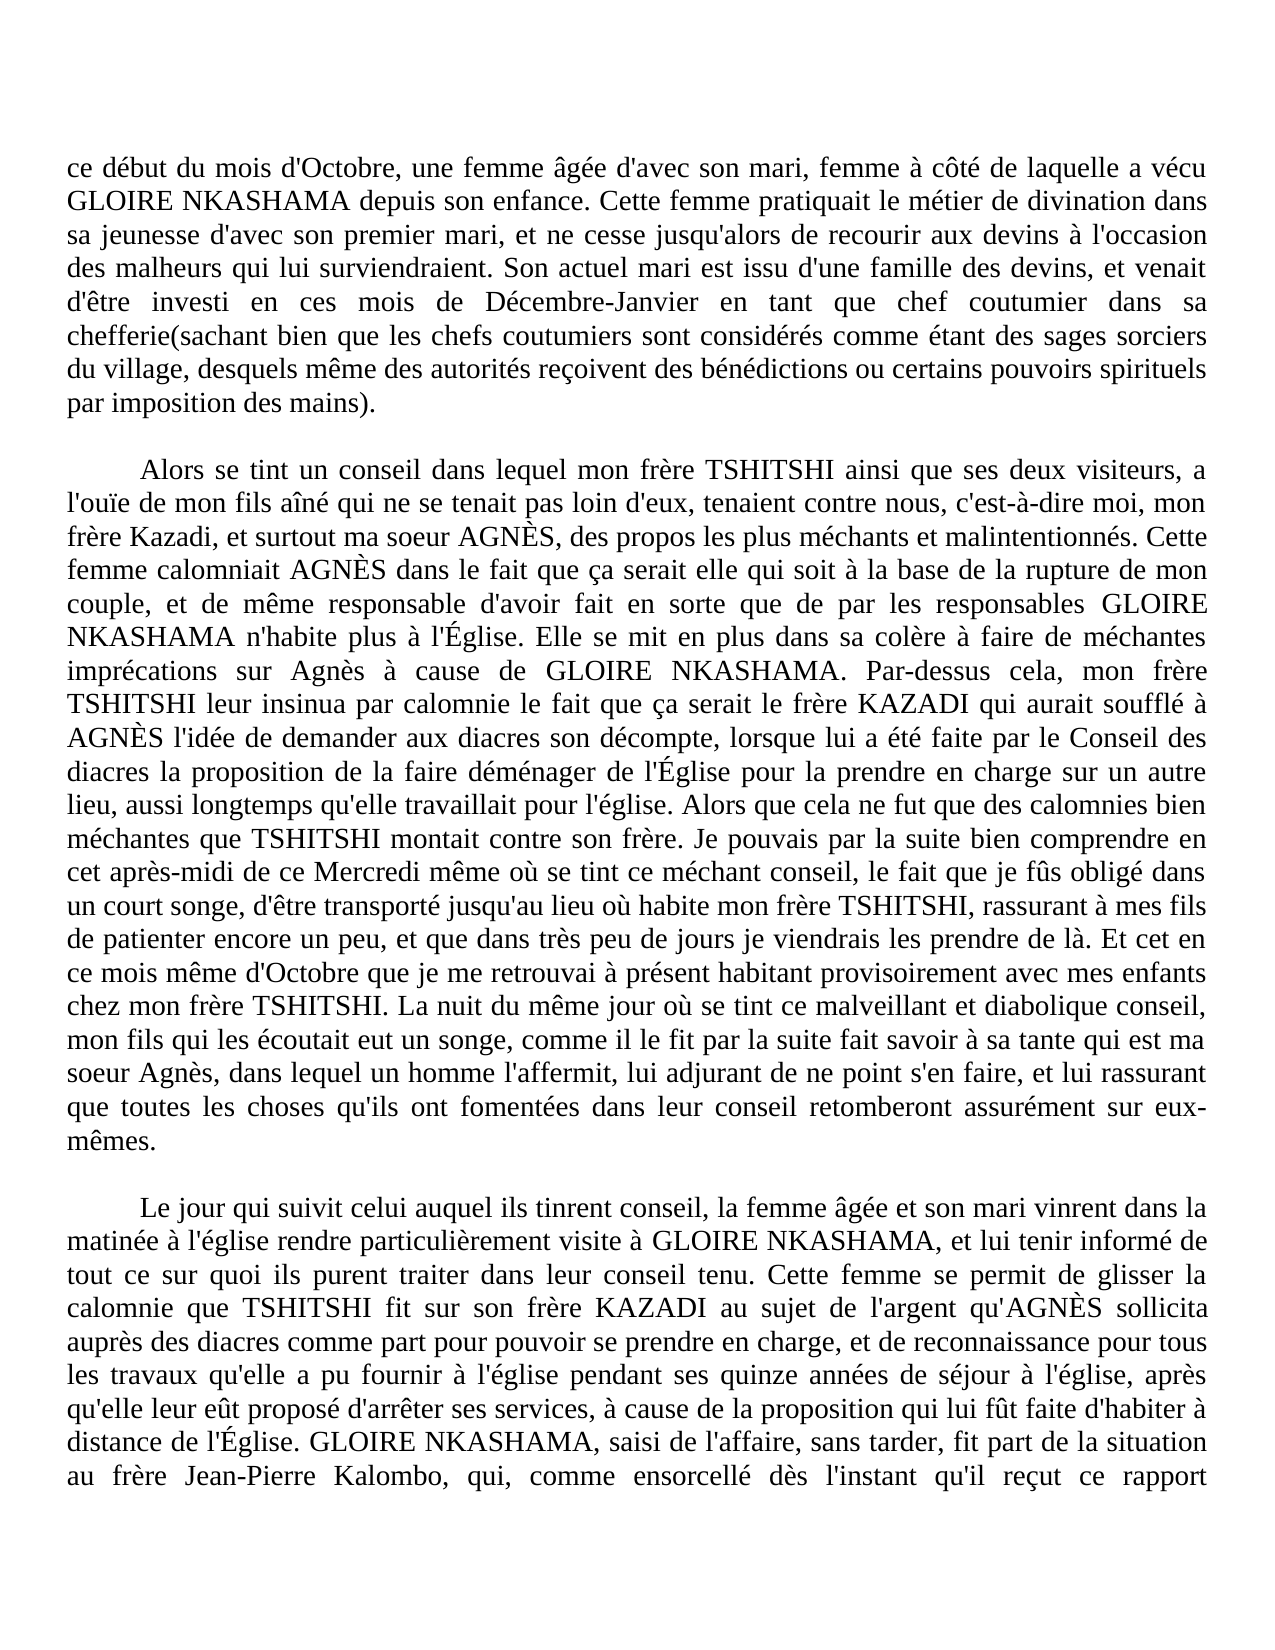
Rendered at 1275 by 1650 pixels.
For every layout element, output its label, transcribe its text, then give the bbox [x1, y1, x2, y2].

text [67, 1190, 1208, 1492]
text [67, 150, 1208, 418]
text Alors se tint un conseil dans lequel mon frère TSHITSHI ainsi que ses deux visiteurs, a l'ouïe de mon fils aîné qui ne se tenait pas loin d'eux, tenaient contre nous, c'est-à-dire moi, mon frère Kazadi, et surtout ma soeur Agnès, des propos les plus méchants et malintentionnés. Cette femme calomniait Agnès dans le fait que ça serait elle qui soit à la base de la rupture de mon couple, et de même responsable d'avoir fait en sorte que de par les responsables Gloire Nkashama n'habite plus à l'Église. Elle se mit en plus dans sa colère à faire de méchantes imprécations sur Agnès à cause de Gloire Nkashama. Par-dessus cela, mon frère TSHITSHI leur insinua par calomnie le fait que ça serait le frère KAZADI qui aurait soufflé à Agnès l'idée de demander aux diacres son décompte, lorsque lui a été faite par le Conseil des diacres la proposition de la faire déménager de l'Église pour la prendre en charge sur un autre lieu, aussi longtemps qu'elle travaillait pour l'église. Alors que cela ne fut que des calomnies bien méchantes que TSHITSHI montait contre son frère. Je pouvais par la suite bien comprendre en cet après-midi de ce Mercredi même où se tint ce méchant conseil, le fait que je fûs obligé dans un court songe, d'être transporté jusqu'au lieu où habite mon frère TSHITSHI, rassurant à mes fils de patienter encore un peu, et que dans très peu de jours je viendrais les prendre de là. Et cet en ce mois même d'Octobre que je me retrouvai à présent habitant provisoirement avec mes enfants chez mon frère TSHITSHI. La nuit du même jour où se tint ce malveillant et diabolique conseil, mon fils qui les écoutait eut un songe, comme il le fit par la suite fait savoir à sa tante qui est ma soeur Agnès, dans lequel un homme l'affermit, lui adjurant de ne point s'en faire, et lui rassurant que toutes les choses qu'ils ont fomentées dans leur conseil retomberont assurément sur eux-mêmes. [67, 452, 1208, 1156]
